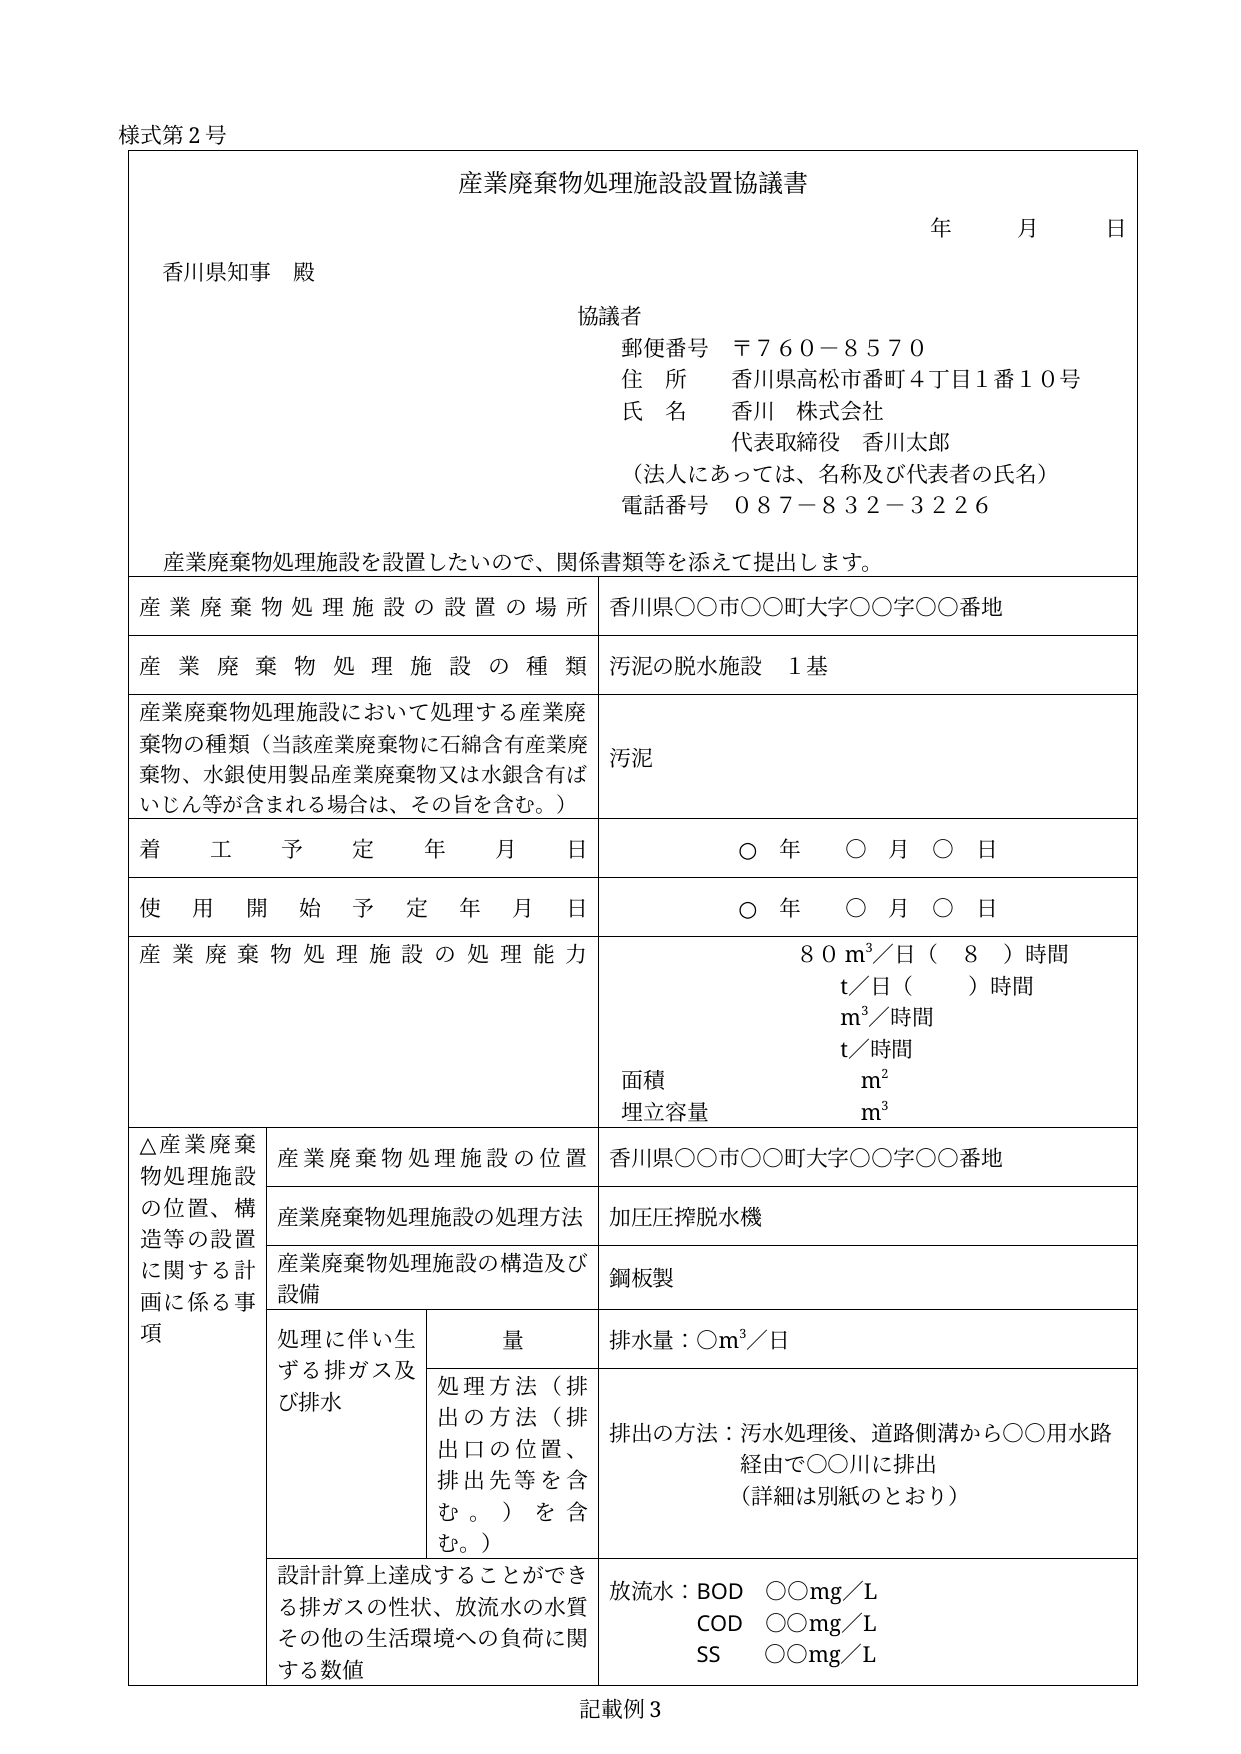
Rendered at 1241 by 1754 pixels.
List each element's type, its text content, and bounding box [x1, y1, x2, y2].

table_cell 排出の方法：汚水処理後、道路側溝から○○用水路 経由で○○川に排出 （詳細は別紙のとおり） [599, 1369, 1137, 1558]
table_cell 汚泥の脱水施設 １基 [599, 636, 1137, 694]
table_cell 加圧圧搾脱水機 [599, 1187, 1137, 1245]
table_cell ８０m3／日（ ８ ）時間 t／日（ ）時間 m3／時間 t／時間 面積 m2 埋立容量 m3 [599, 937, 1137, 1127]
table_cell 産業廃棄物処理施設において処理する産業廃棄物の種類（当該産業廃棄物に石綿含有産業廃棄物、水銀使用製品産業廃棄物又は水銀含有ばいじん等が含まれる場合は、その旨を含む。） [129, 695, 598, 818]
table_cell 汚泥 [599, 695, 1137, 818]
table_cell 着工予定年月日 [129, 819, 598, 877]
table_cell 使用開始予定年月日 [129, 878, 598, 936]
table_cell 産業廃棄物処理施設の設置の場所 [129, 577, 598, 635]
table_cell 産業廃棄物処理施設の処理方法 [267, 1187, 598, 1245]
table_cell ○ 年 ○ 月 ○ 日 [599, 819, 1137, 877]
table_cell 産業廃棄物処理施設の種類 [129, 636, 598, 694]
table_cell ○ 年 ○ 月 ○ 日 [599, 878, 1137, 936]
table_cell 香川県○○市○○町大字○○字○○番地 [599, 1128, 1137, 1186]
table_cell 香川県○○市○○町大字○○字○○番地 [599, 577, 1137, 635]
table_cell 量 [427, 1310, 598, 1368]
table_cell △産業廃棄物処理施設の位置、構造等の設置に関する計画に係る事項 [129, 1128, 266, 1685]
table_header 産業廃棄物処理施設設置協議書 年 月 日 香川県知事 殿 協議者 郵便番号 〒７６０－８５７０ 住 所 香川県高松市番町４丁目１番１０号 氏 名 香川 株式会社 代表取締役 香川太郎 （法人にあっては、名称及び代表者の氏名） 電話番号 ０８７－８３２－３２２６ 産業廃棄物処理施設を設置したいので、関係書類等を添えて提出します。 [129, 151, 1137, 576]
table_cell 鋼板製 [599, 1246, 1137, 1309]
table_cell 設計計算上達成することができる排ガスの性状、放流水の水質その他の生活環境への負荷に関する数値 [267, 1559, 598, 1685]
table_cell 処理に伴い生ずる排ガス及び排水 [267, 1310, 426, 1558]
text 様式第2号 [118, 118, 1122, 150]
table_cell 放流水：BOD ○○mg／L COD ○○mg／L SS ○○mg／L [599, 1559, 1137, 1685]
table_cell 排水量：○m3／日 [599, 1310, 1137, 1368]
table_cell 産業廃棄物処理施設の位置 [267, 1128, 598, 1186]
table_cell 産業廃棄物処理施設の構造及び設備 [267, 1246, 598, 1309]
table_cell 処理方法（排出の方法（排出口の位置、排出先等を含む。）を含む。） [427, 1369, 598, 1558]
table_cell 産業廃棄物処理施設の処理能力 [129, 937, 598, 1127]
